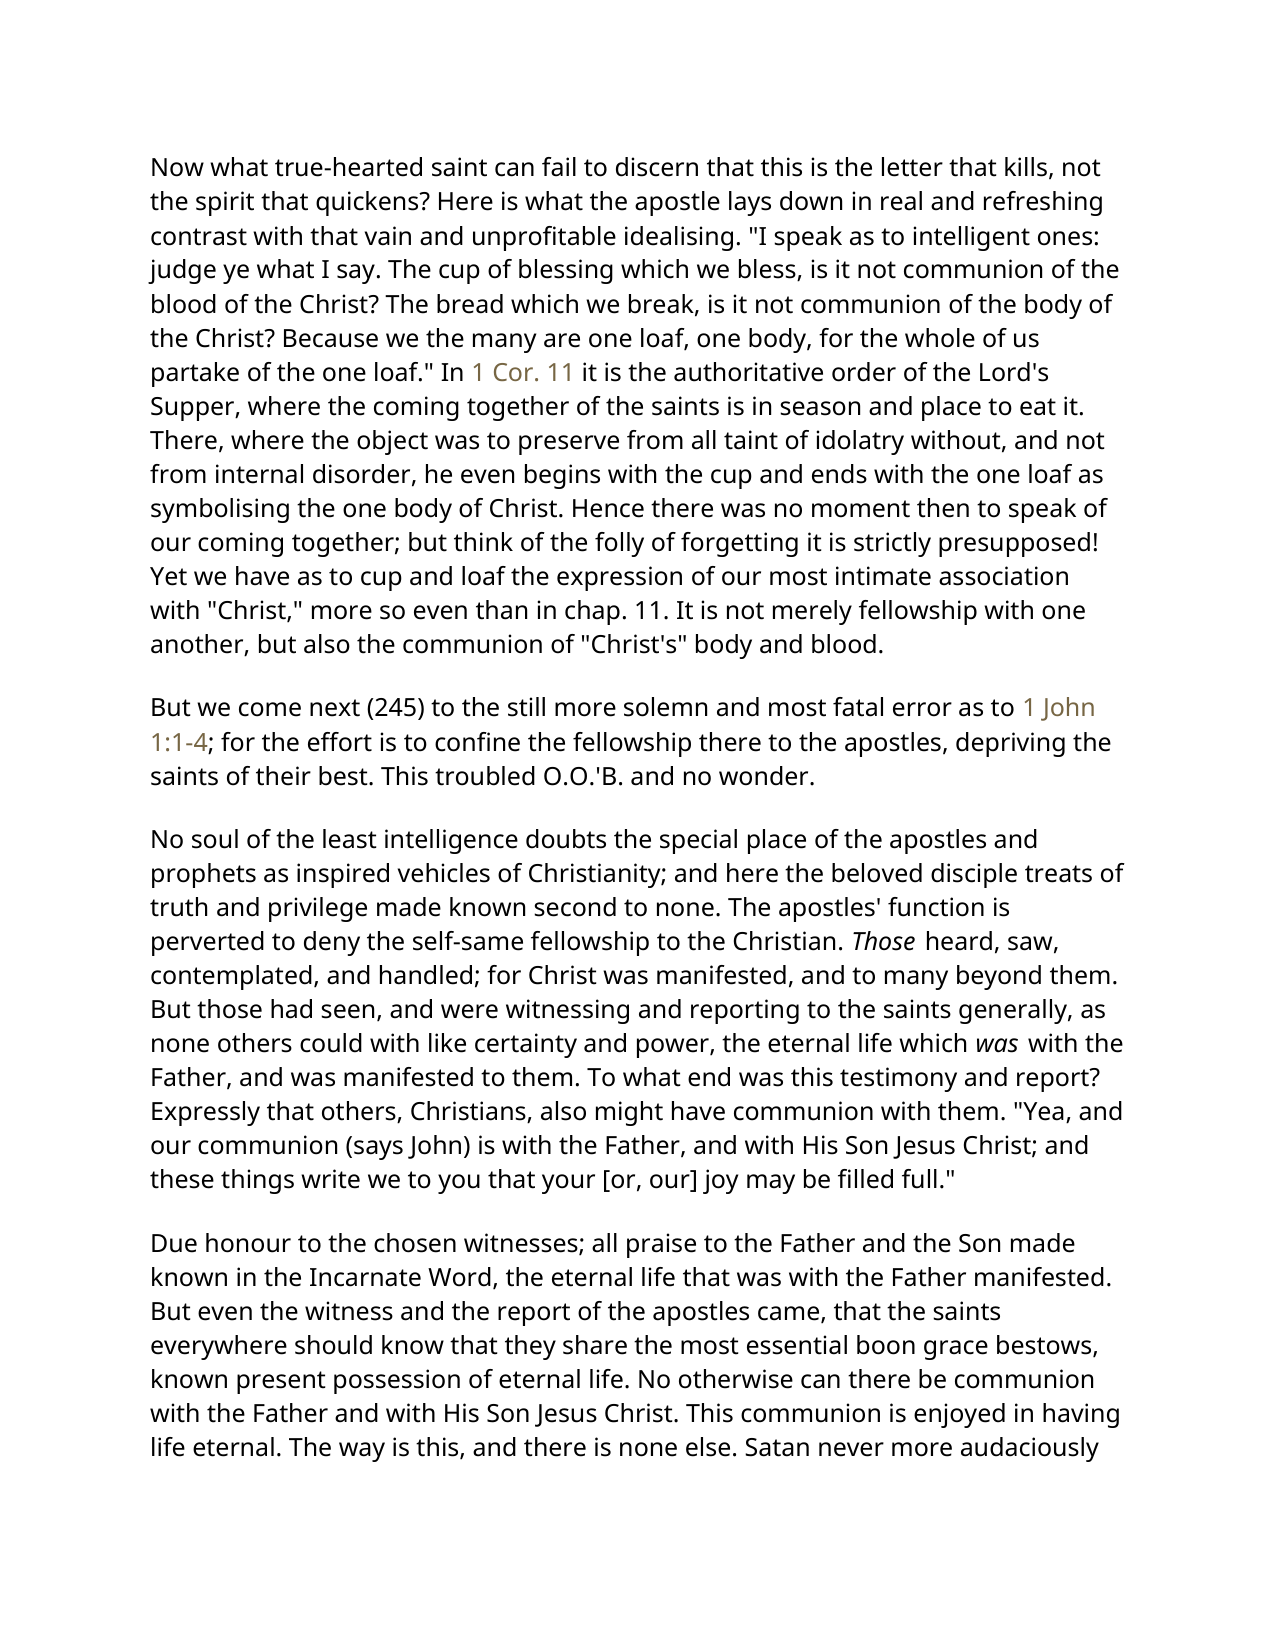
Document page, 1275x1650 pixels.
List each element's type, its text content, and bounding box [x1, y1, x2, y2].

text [150, 1225, 1125, 1464]
text No soul of the least intelligence doubts the special place of the apostles and prophets as inspired vehicles of Christianity; and here the beloved disciple treats of truth and privilege made known second to none. The apostles' function is perverted to deny the self-same fellowship to the Christian. Those heard, saw, contemplated, and handled; for Christ was manifested, and to many beyond them. But those had seen, and were witnessing and reporting to the saints generally, as none others could with like certainty and power, the eternal life which was with the Father, and was manifested to them. To what end was this testimony and report? Expressly that others, Christians, also might have communion with them. "Yea, and our communion (says John) is with the Father, and with His Son Jesus Christ; and these things write we to you that your [or, our] joy may be filled full." [150, 821, 1125, 1196]
text But we come next (245) to the still more solemn and most fatal error as to 1 John 1:1-4; for the effort is to confine the fellowship there to the apostles, depriving the saints of their best. This troubled O.O.'B. and no wonder. [150, 690, 1125, 792]
text Now what true-hearted saint can fail to discern that this is the letter that kills, not the spirit that quickens? Here is what the apostle lays down in real and refreshing contrast with that vain and unprofitable idealising. "I speak as to intelligent ones: judge ye what I say. The cup of blessing which we bless, is it not communion of the blood of the Christ? The bread which we break, is it not communion of the body of the Christ? Because we the many are one loaf, one body, for the whole of us partake of the one loaf." In 1 Cor. 11 it is the authoritative order of the Lord's Supper, where the coming together of the saints is in season and place to eat it. There, where the object was to preserve from all taint of idolatry without, and not from internal disorder, he even begins with the cup and ends with the one loaf as symbolising the one body of Christ. Hence there was no moment then to speak of our coming together; but think of the folly of forgetting it is strictly presupposed! Yet we have as to cup and loaf the expression of our most intimate association with "Christ," more so even than in chap. 11. It is not merely fellowship with one another, but also the communion of "Christ's" body and blood. [150, 150, 1125, 661]
